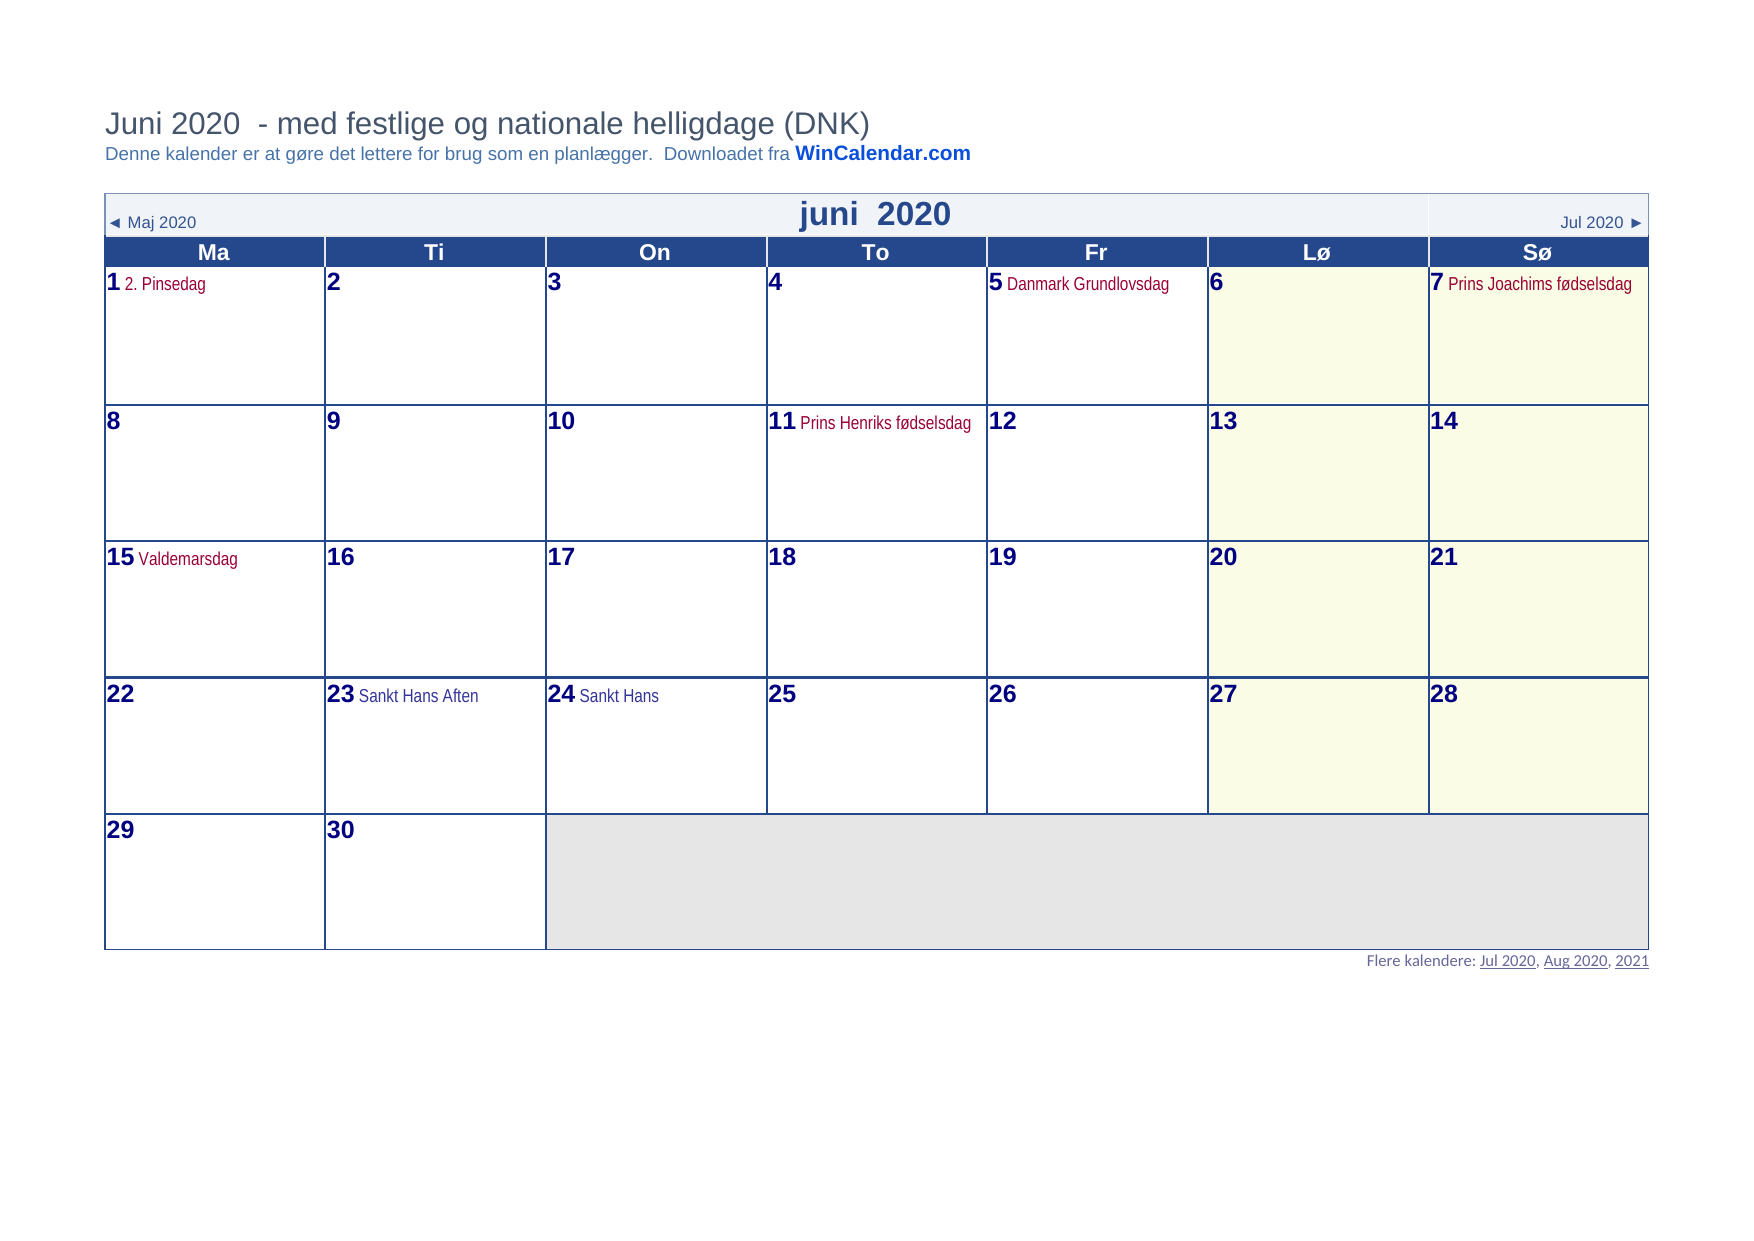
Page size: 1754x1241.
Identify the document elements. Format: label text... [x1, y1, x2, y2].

table_cell 18 [768, 542, 986, 676]
table_cell Ti [326, 237, 545, 267]
table_cell [547, 815, 1648, 949]
table_cell 4 [768, 267, 986, 403]
table_cell Ma [106, 237, 324, 267]
table_cell 9 [326, 406, 545, 540]
table_cell 1 2. Pinsedag [106, 267, 324, 403]
table_header ◄ Maj 2020 [106, 194, 325, 234]
table_cell 26 [988, 679, 1207, 813]
table_cell 17 [547, 542, 766, 676]
table_cell 3 [547, 267, 766, 403]
table_cell To [768, 237, 986, 267]
table_cell 29 [106, 815, 324, 949]
table_cell 27 [1209, 679, 1428, 813]
table_cell 24 Sankt Hans [547, 679, 766, 813]
table_header juni 2020 [325, 194, 1428, 234]
table_cell 15 Valdemarsdag [106, 542, 324, 676]
table_cell Sø [1430, 237, 1648, 267]
table_cell 14 [1430, 406, 1648, 540]
table_cell 28 [1430, 679, 1648, 813]
table_cell 11 Prins Henriks fødselsdag [768, 406, 986, 540]
table_cell 25 [768, 679, 986, 813]
table_cell 13 [1209, 406, 1428, 540]
table_cell 6 [1209, 267, 1428, 403]
table_cell 30 [326, 815, 545, 949]
table_cell 7 Prins Joachims fødselsdag [1430, 267, 1648, 403]
table_cell 22 [106, 679, 324, 813]
table_cell 20 [1209, 542, 1428, 676]
table_cell 2 [326, 267, 545, 403]
table_cell 16 [326, 542, 545, 676]
table_cell 19 [988, 542, 1207, 676]
text Flere kalendere: Jul 2020, Aug 2020, 2021 [105, 950, 1649, 971]
text Juni 2020 - med festlige og nationale helligdage (DNK) Denne kalender er at gøre det lettere for brug som en planlægger. Downloadet fra WinCalendar.com [105, 105, 1649, 193]
table_cell 23 Sankt Hans Aften [326, 679, 545, 813]
table_cell 21 [1430, 542, 1648, 676]
table_header Jul 2020 ► [1429, 194, 1648, 234]
table_cell 5 Danmark Grundlovsdag [988, 267, 1207, 403]
table_cell 10 [547, 406, 766, 540]
table_cell 8 [106, 406, 324, 540]
table_cell On [547, 237, 766, 267]
table_cell 12 [988, 406, 1207, 540]
table_cell Fr [988, 237, 1207, 267]
table_cell Lø [1209, 237, 1428, 267]
